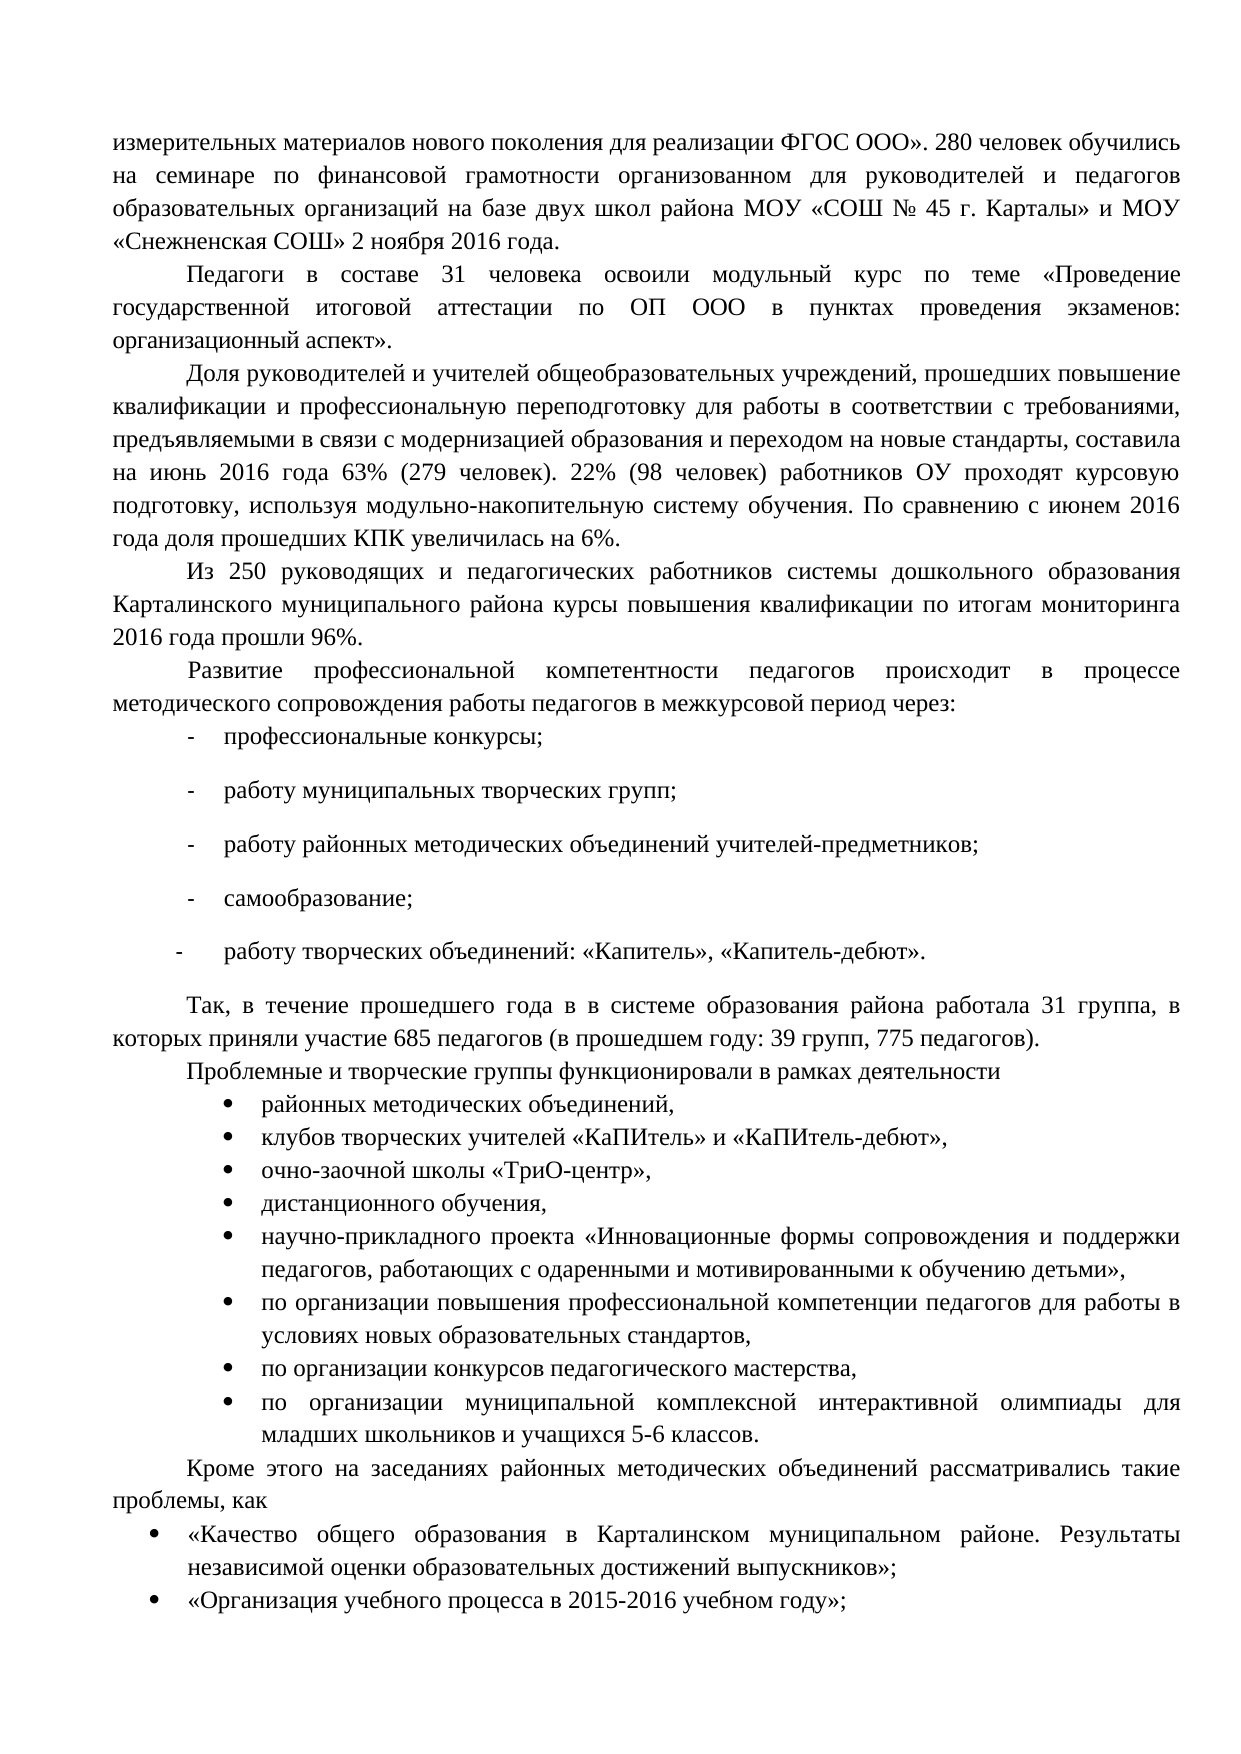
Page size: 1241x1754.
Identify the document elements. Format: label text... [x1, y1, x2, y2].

list по организации конкурсов педагогического мастерства, [223, 1353, 1181, 1382]
text Доля руководителей и учителей общеобразовательных учреждений, прошедших повышение квалификации и профессиональную переподготовку для работы в соответствии с требованиями, предъявляемыми в связи с модернизацией образования и переходом на новые стандарты, составила на июнь 2016 года 63% (279 человек). 22% (98 человек) работников ОУ проходят курсовую подготовку, используя модульно-накопительную систему обучения. По сравнению с июнем 2016 года доля прошедших КПК увеличилась на 6%. [112, 358, 1181, 552]
list по организации повышения профессиональной компетенции педагогов для работы в условиях новых образовательных стандартов, [223, 1287, 1181, 1349]
text Развитие профессиональной компетентности педагогов происходит в процессе методического сопровождения работы педагогов в межкурсовой период через: [112, 655, 1181, 717]
list «Организация учебного процесса в 2015-2016 учебном году»; [150, 1585, 1181, 1613]
text Кроме этого на заседаниях районных методических объединений рассматривались такие проблемы, как [112, 1453, 1181, 1514]
text Педагоги в составе 31 человека освоили модульный курс по теме «Проведение государственной итоговой аттестации по ОП ООО в пунктах проведения экзаменов: организационный аспект». [112, 259, 1181, 353]
list профессиональные конкурсы; [102, 721, 1181, 750]
text Так, в течение прошедшего года в в системе образования района работала 31 группа, в которых приняли участие 685 педагогов (в прошедшем году: 39 групп, 775 педагогов). [112, 990, 1181, 1052]
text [112, 127, 1181, 254]
list районных методических объединений, [223, 1089, 1181, 1118]
list работу муниципальных творческих групп; [102, 775, 1181, 804]
list работу районных методических объединений учителей-предметников; [102, 829, 1181, 857]
list дистанционного обучения, [223, 1188, 1181, 1217]
list самообразование; [102, 883, 1181, 911]
list работу творческих объединений: «Капитель», «Капитель-дебют». [102, 936, 1181, 965]
list научно-прикладного проекта «Инновационные формы сопровождения и поддержки педагогов, работающих с одаренными и мотивированными к обучению детьми», [223, 1221, 1181, 1283]
list «Качество общего образования в Карталинском муниципальном районе. Результаты независимой оценки образовательных достижений выпускников»; [150, 1519, 1181, 1580]
text Проблемные и творческие группы функционировали в рамках деятельности [112, 1056, 1181, 1085]
list по организации муниципальной комплексной интерактивной олимпиады для младших школьников и учащихся 5-6 классов. [223, 1387, 1181, 1448]
list очно-заочной школы «ТриО-центр», [223, 1155, 1181, 1184]
text Из 250 руководящих и педагогических работников системы дошкольного образования Карталинского муниципального района курсы повышения квалификации по итогам мониторинга 2016 года прошли 96%. [112, 556, 1181, 651]
list клубов творческих учителей «КаПИтель» и «КаПИтель-дебют», [223, 1122, 1181, 1151]
